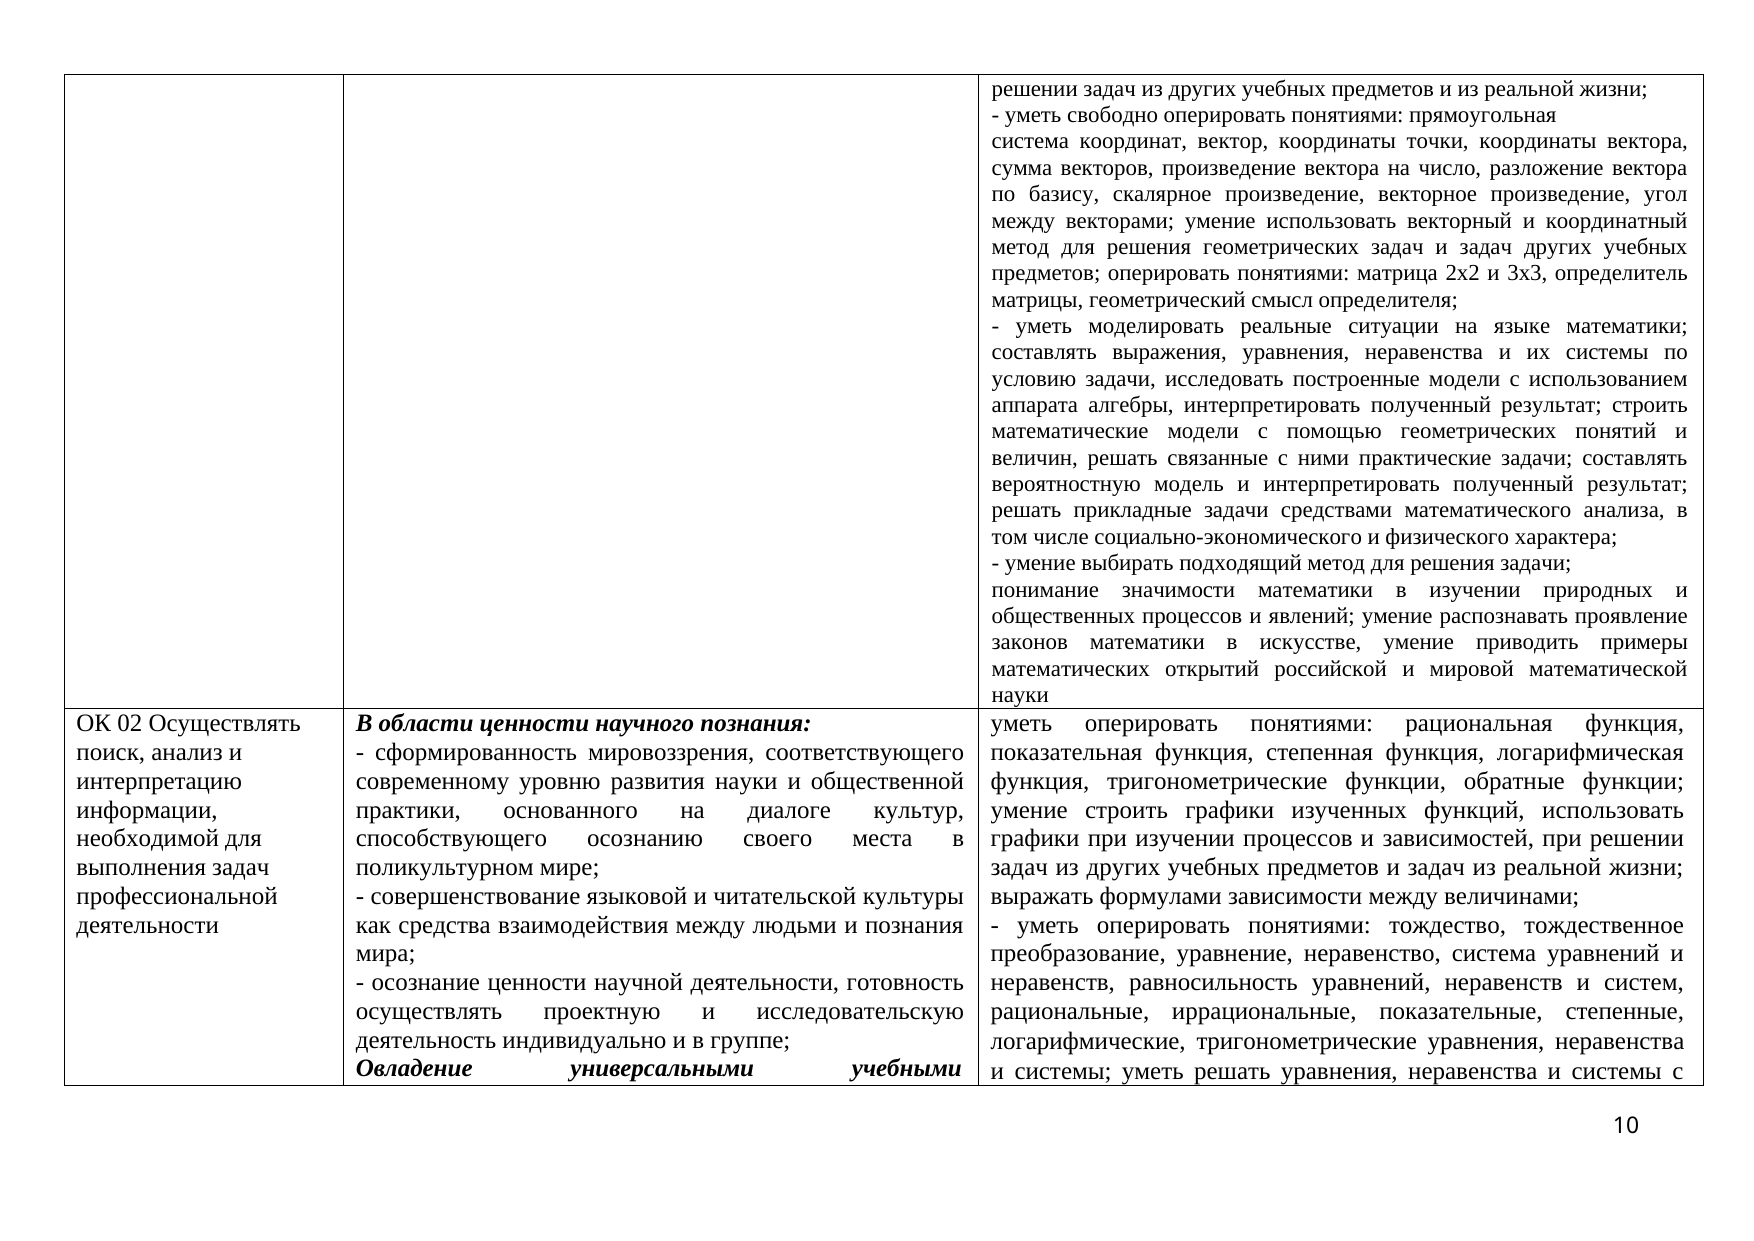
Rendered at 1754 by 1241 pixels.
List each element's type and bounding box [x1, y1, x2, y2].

table_cell [65, 75, 343, 707]
table_cell [979, 75, 1703, 707]
table_cell [344, 75, 978, 707]
table_cell [344, 709, 978, 1085]
table_cell [979, 709, 1703, 1085]
table_cell [65, 709, 343, 1085]
